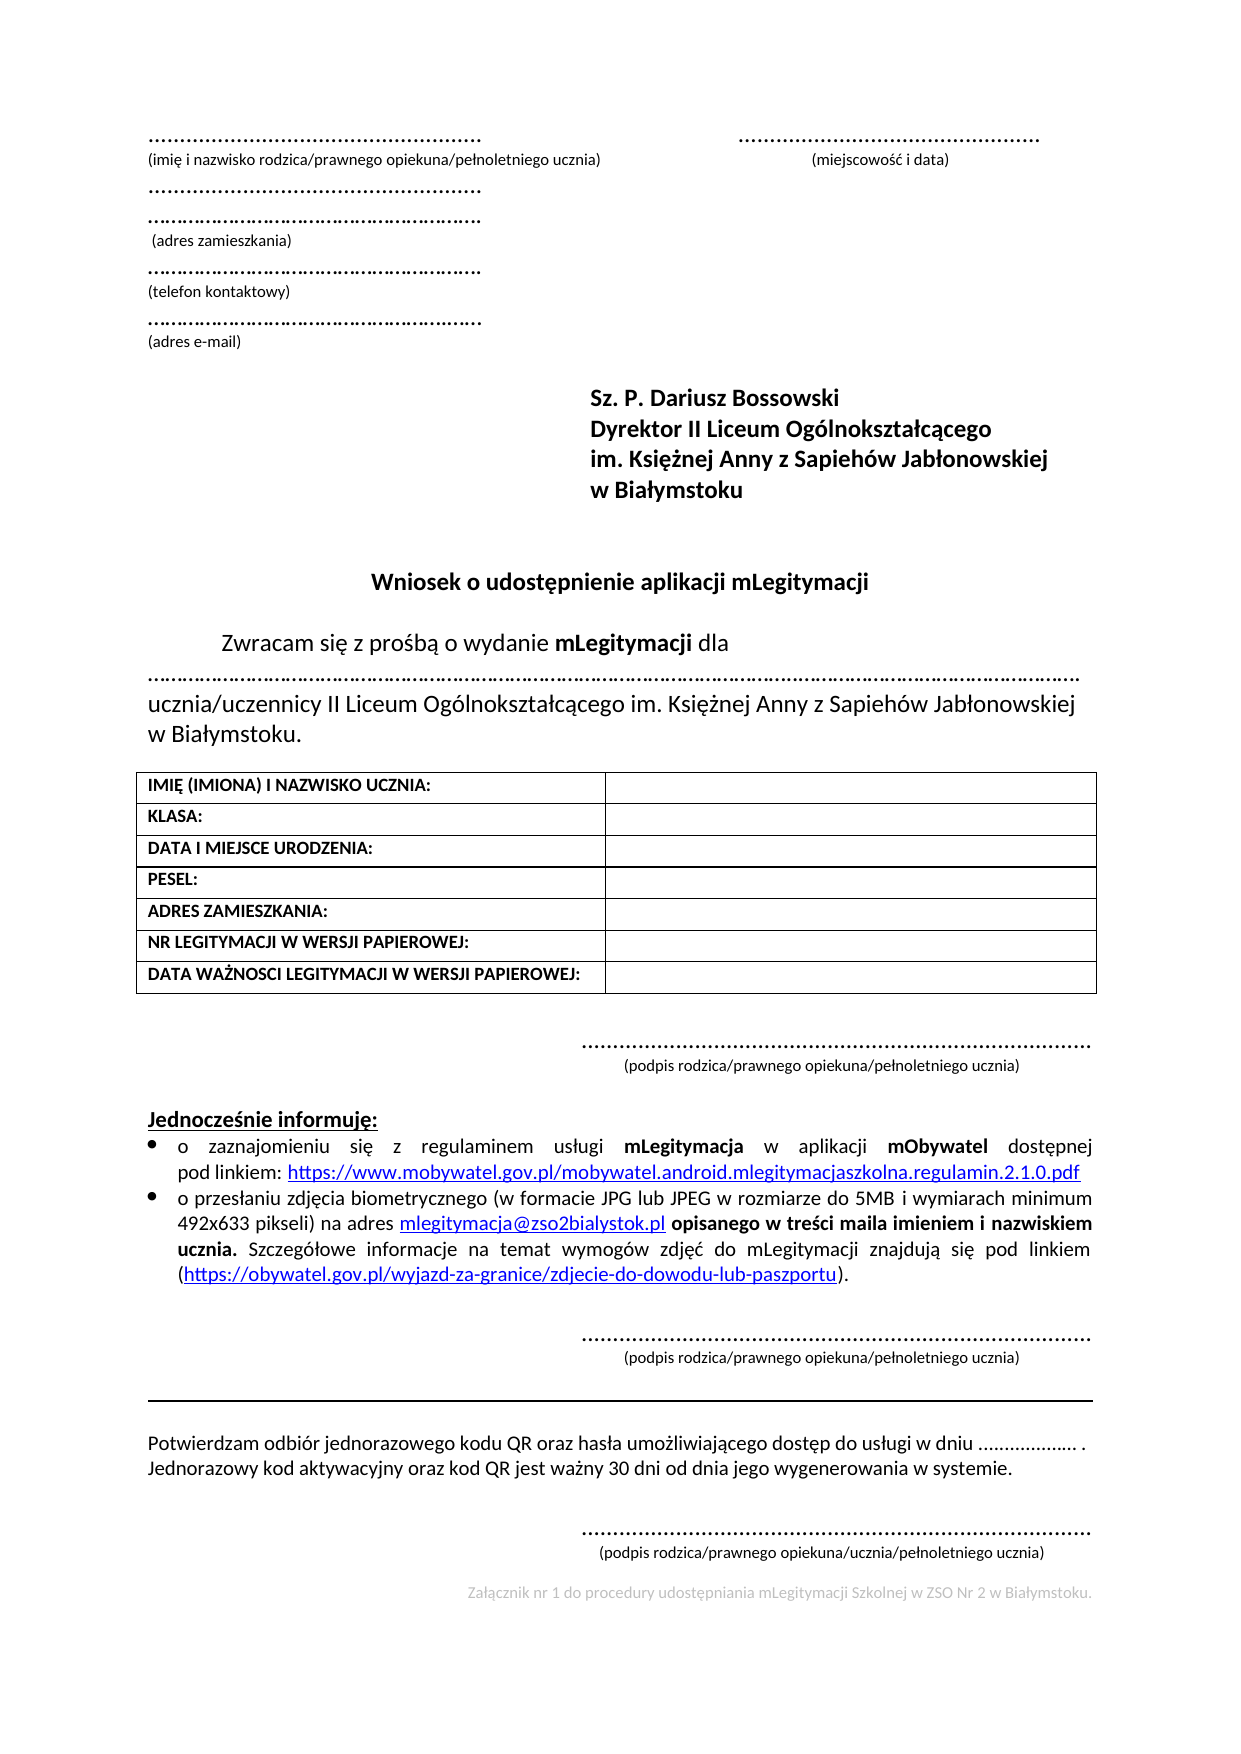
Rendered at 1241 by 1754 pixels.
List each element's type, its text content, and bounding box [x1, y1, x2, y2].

table_header IMIĘ (IMIONA) I NAZWISKO UCZNIA: [137, 773, 605, 803]
text ucznia/uczennicy II Liceum Ogólnokształcącego im. Księżnej Anny z Sapiehów Jabłonowskiej w Białymstoku. [148, 688, 1093, 749]
text …………………………………………….…… [148, 301, 1093, 332]
table_cell NR LEGITYMACJI W WERSJI PAPIEROWEJ: [137, 931, 605, 961]
text ................................................................................. [148, 1024, 1093, 1055]
text Zwracam się z prośbą o wydanie mLegitymacji dla [148, 627, 1093, 657]
text Sz. P. Dariusz Bossowski [516, 383, 1093, 413]
text ..................................................... [148, 169, 1093, 199]
text …………………………………………………………………………………………………..…………………………………………. [148, 657, 1093, 688]
table_cell [606, 804, 1096, 835]
text …………………………………………………. [148, 199, 1093, 230]
text (imię i nazwisko rodzica/prawnego opiekuna/pełnoletniego ucznia) (miejscowość i data) [148, 149, 1093, 169]
text ................................................................................. [148, 1317, 1093, 1348]
list o zaznajomieniu się z regulaminem usługi mLegitymacja w aplikacji mObywatel dostępnej pod linkiem:.https://www.mobywatel.gov.pl/mobywatel.android.mlegitymacjaszkolna.regulamin.2.1.0.pdf [148, 1134, 1093, 1185]
table_cell DATA I MIEJSCE URODZENIA: [137, 836, 605, 866]
text (podpis rodzica/prawnego opiekuna/ucznia/pełnoletniego ucznia) [148, 1542, 1093, 1562]
text Wniosek o udostępnienie aplikacji mLegitymacji [148, 566, 1093, 596]
text ................................................................................. [148, 1511, 1093, 1542]
text Załącznik nr 1 do procedury udostępniania mLegitymacji Szkolnej w ZSO Nr 2 w Białymstoku. [148, 1583, 1093, 1603]
text ..................................................... ................................................ [148, 118, 1093, 149]
list o przesłaniu zdjęcia biometrycznego (w formacie JPG lub JPEG w rozmiarze do 5MB i wymiarach minimum 492x633 pikseli) na adres mlegitymacja@zso2bialystok.pl opisanego w treści maila imieniem i nazwiskiem ucznia. Szczegółowe informacje na temat wymogów zdjęć do mLegitymacji znajdują się pod linkiem (https://obywatel.gov.pl/wyjazd-za-granice/zdjecie-do-dowodu-lub-paszportu). [148, 1185, 1093, 1287]
text (adres zamieszkania) [148, 230, 1093, 250]
text Potwierdzam odbiór jednorazowego kodu QR oraz hasła umożliwiającego dostęp do usługi w dniu ................… . [148, 1430, 1093, 1456]
table_cell [606, 868, 1096, 898]
text (podpis rodzica/prawnego opiekuna/pełnoletniego ucznia) [148, 1348, 1093, 1368]
text w Białymstoku [516, 474, 1093, 505]
text (telefon kontaktowy) [148, 281, 1093, 301]
table_cell KLASA: [137, 804, 605, 835]
text (podpis rodzica/prawnego opiekuna/pełnoletniego ucznia) [148, 1055, 1093, 1075]
text Jednorazowy kod aktywacyjny oraz kod QR jest ważny 30 dni od dnia jego wygenerowania w systemie. [148, 1456, 1093, 1481]
text (adres e-mail) [148, 332, 1093, 352]
table_cell [606, 962, 1096, 993]
table_cell [606, 931, 1096, 961]
table_cell [606, 836, 1096, 866]
table_cell DATA WAŻNOSCI LEGITYMACJI W WERSJI PAPIEROWEJ: [137, 962, 605, 993]
table_header [606, 773, 1096, 803]
text im. Księżnej Anny z Sapiehów Jabłonowskiej [516, 444, 1093, 474]
text Jednocześnie informuję: [148, 1106, 1093, 1134]
text …………………………………………………. [148, 250, 1093, 281]
table_cell ADRES ZAMIESZKANIA: [137, 899, 605, 929]
table_cell PESEL: [137, 868, 605, 898]
text Dyrektor II Liceum Ogólnokształcącego [516, 413, 1093, 444]
table_cell [606, 899, 1096, 929]
